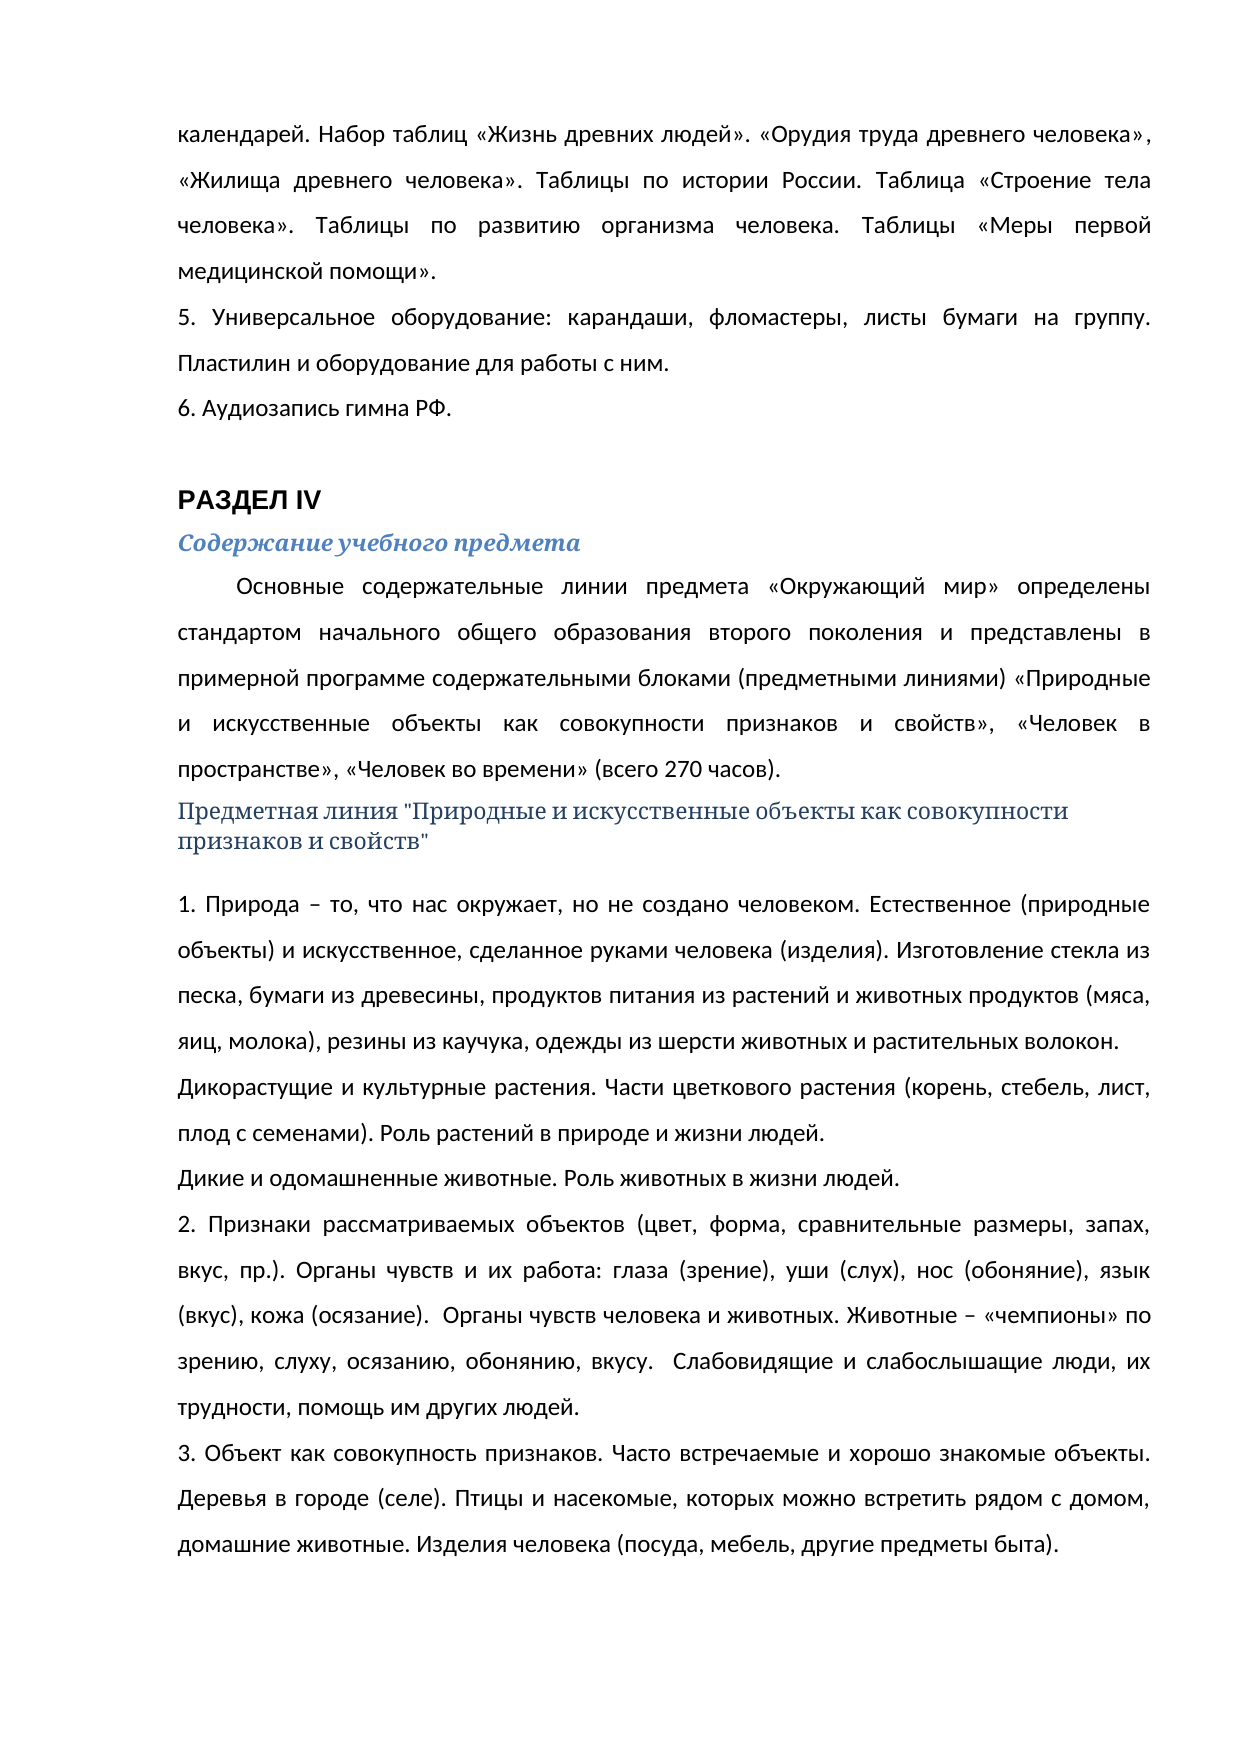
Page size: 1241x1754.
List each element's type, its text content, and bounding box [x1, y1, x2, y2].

subtitle РАЗДЕЛ IV [177, 484, 1152, 515]
subtitle Содержание учебного предмета [177, 531, 1152, 557]
text Дикорастущие и культурные растения. Части цветкового растения (корень, стебель, лист, плод с семенами). Роль растений в природе и жизни людей. [177, 1071, 1152, 1147]
text Дикие и одомашненные животные. Роль животных в жизни людей. [177, 1162, 1152, 1193]
text 1. Природа – то, что нас окружает, но не создано человеком. Естественное (природные объекты) и искусственное, сделанное руками человека (изделия). Изготовление стекла из песка, бумаги из древесины, продуктов питания из растений и животных продуктов (мяса, яиц, молока), резины из каучука, одежды из шерсти животных и растительных волокон. [177, 888, 1152, 1056]
text 5. Универсальное оборудование: карандаши, фломастеры, листы бумаги на группу. Пластилин и оборудование для работы с ним. [177, 301, 1152, 377]
subtitle Предметная линия "Природные и искусственные объекты как совокупности признаков и свойств" [177, 799, 1152, 856]
text Основные содержательные линии предмета «Окружающий мир» определены стандартом начального общего образования второго поколения и представлены в примерной программе содержательными блоками (предметными линиями) «Природные и искусственные объекты как совокупности признаков и свойств», «Человек в пространстве», «Человек во времени» (всего 270 часов). [177, 570, 1152, 784]
text 3. Объект как совокупность признаков. Часто встречаемые и хорошо знакомые объекты. Деревья в городе (селе). Птицы и насекомые, которых можно встретить рядом с домом, домашние животные. Изделия человека (посуда, мебель, другие предметы быта). [177, 1437, 1152, 1559]
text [177, 118, 1152, 286]
text 2. Признаки рассматриваемых объектов (цвет, форма, сравнительные размеры, запах, вкус, пр.). Органы чувств и их работа: глаза (зрение), уши (слух), нос (обоняние), язык (вкус), кожа (осязание). Органы чувств человека и животных. Животные – «чемпионы» по зрению, слуху, осязанию, обонянию, вкусу. Слабовидящие и слабослышащие люди, их трудности, помощь им других людей. [177, 1208, 1152, 1422]
text 6. Аудиозапись гимна РФ. [177, 392, 1196, 423]
